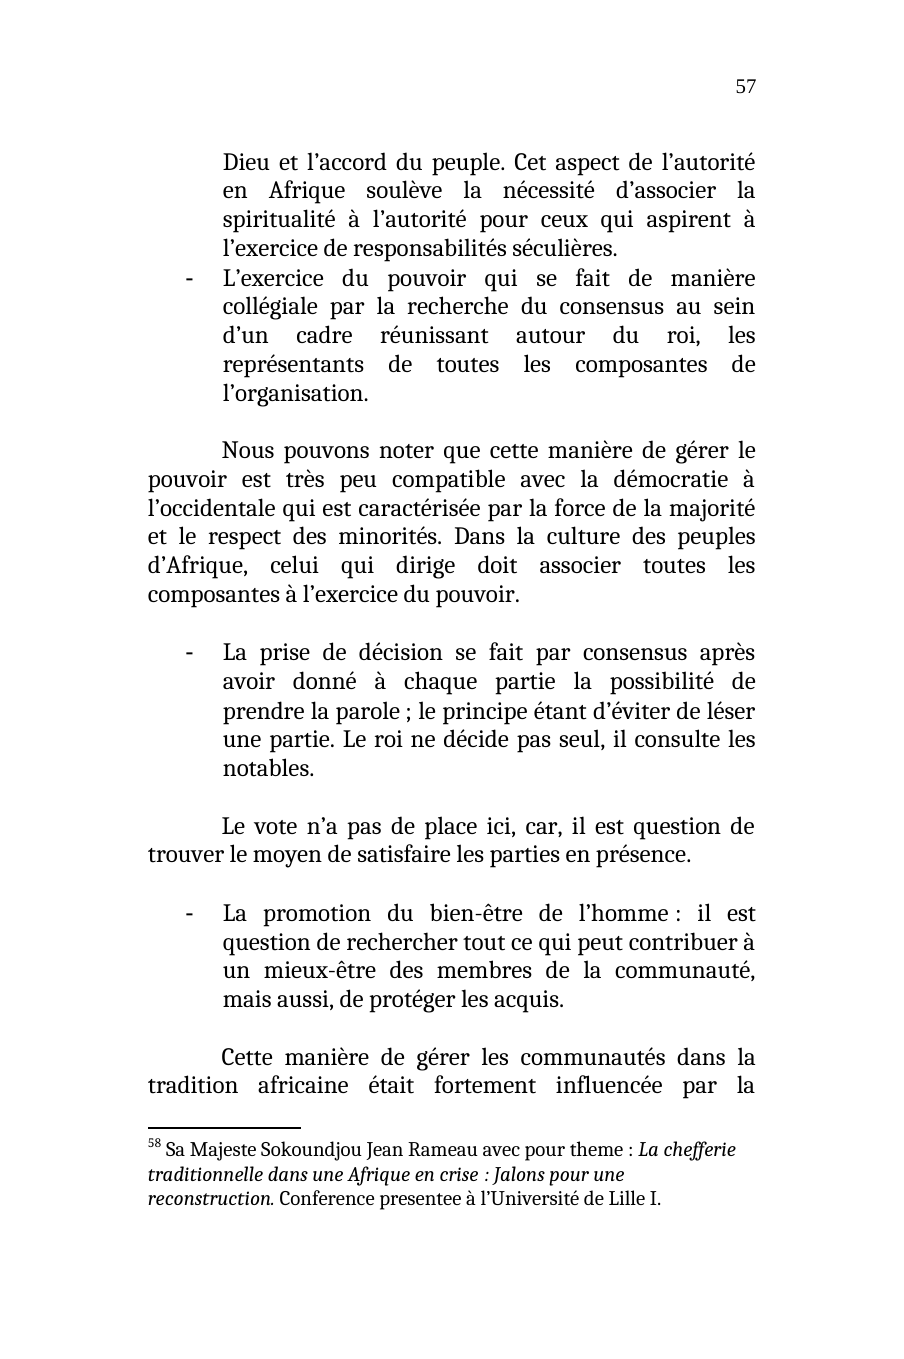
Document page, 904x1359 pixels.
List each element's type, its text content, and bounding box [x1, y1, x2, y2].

text Le vote n’a pas de place ici, car, il est question de trouver le moyen de satisfaire les parties en présence. [148, 812, 756, 869]
list L’exercice du pouvoir qui se fait de manière collégiale par la recherche du consensus au sein d’un cadre réunissant autour du roi, les représentants de toutes les composantes de l’organisation. [185, 263, 756, 407]
list La promotion du bien-être de l’homme : il est question de rechercher tout ce qui peut contribuer à un mieux-être des membres de la communauté, mais aussi, de protéger les acquis. [185, 898, 756, 1014]
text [148, 1042, 756, 1100]
text Nous pouvons noter que cette manière de gérer le pouvoir est très peu compatible avec la démocratie à l’occidentale qui est caractérisée par la force de la majorité et le respect des minorités. Dans la culture des peuples d’Afrique, celui qui dirige doit associer toutes les composantes à l’exercice du pouvoir. [148, 436, 756, 608]
list Les sources de légitimité du responsable d’une communauté sont : la lignée, l’accord ou l’appel de Dieu et l’accord du peuple. Cet aspect de l’autorité en Afrique soulève la nécessité d’associer la spiritualité à l’autorité pour ceux qui aspirent à l’exercice de responsabilités séculières. [185, 148, 756, 263]
list La prise de décision se fait par consensus après avoir donné à chaque partie la possibilité de prendre la parole ; le principe étant d’éviter de léser une partie. Le roi ne décide pas seul, il consulte les notables. [185, 637, 756, 783]
